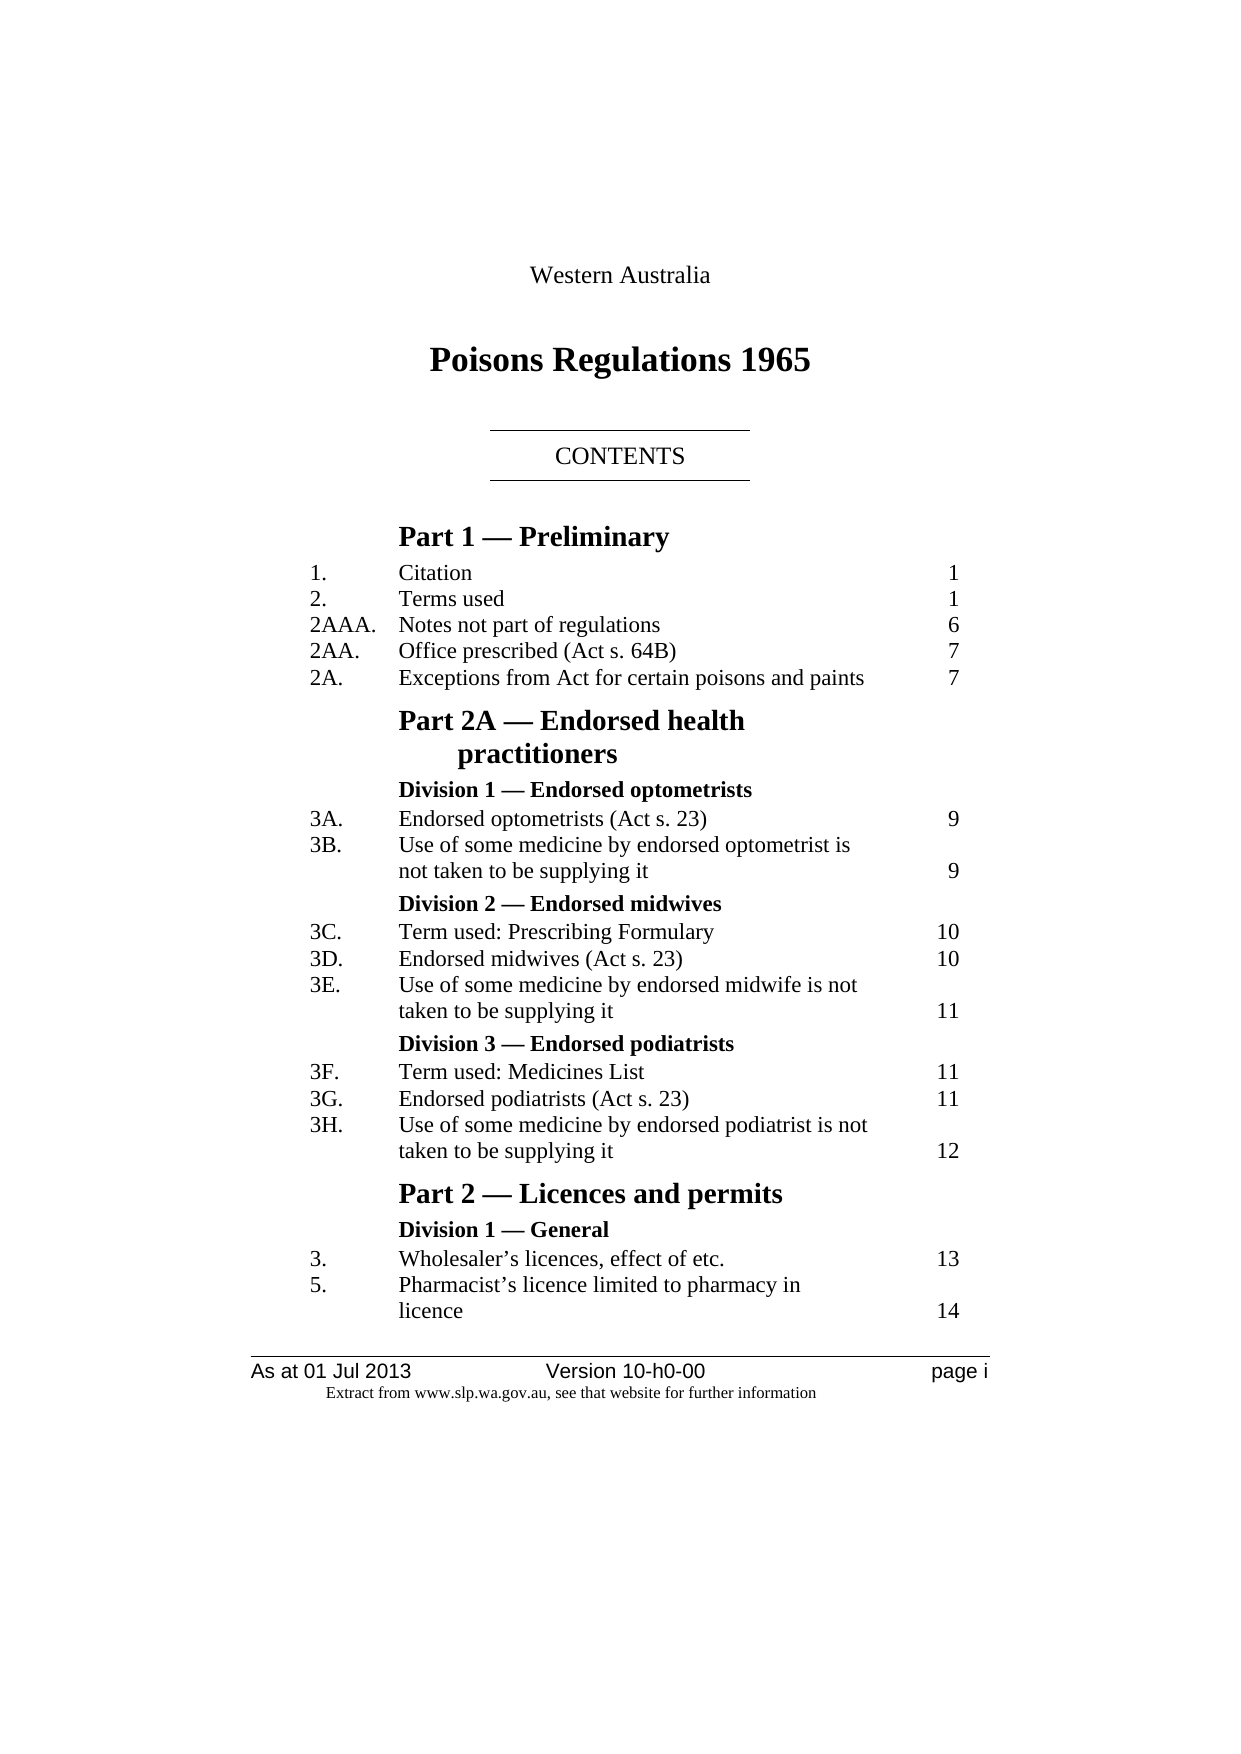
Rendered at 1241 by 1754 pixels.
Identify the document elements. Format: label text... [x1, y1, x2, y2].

text 3G. Endorsed podiatrists (Act s. 23) 11 [309, 1085, 872, 1111]
text Part 2A — Endorsed health practitioners [398, 703, 872, 770]
text 2. Terms used 1 [309, 585, 872, 611]
text 2A. Exceptions from Act for certain poisons and paints 7 [309, 664, 872, 690]
text 3D. Endorsed midwives (Act s. 23) 10 [309, 945, 872, 971]
text 3F. Term used: Medicines List 11 [309, 1058, 872, 1085]
text Division 1 — Endorsed optometrists [398, 776, 872, 802]
text Division 2 — Endorsed midwives [398, 890, 872, 916]
text CONTENTS [490, 431, 750, 480]
text 2AA. Office prescribed (Act s. 64B) 7 [309, 638, 872, 664]
text 3C. Term used: Prescribing Formulary 10 [309, 918, 872, 945]
text 2AAA. Notes not part of regulations 6 [309, 611, 872, 638]
text Division 1 — General [398, 1216, 872, 1242]
text 3. Wholesaler’s licences, effect of etc. 13 [309, 1244, 872, 1271]
text -Part 1 — Preliminary [398, 519, 872, 552]
text Part 2 — Licences and permits [398, 1176, 872, 1210]
text Division 3 — Endorsed podiatrists [398, 1030, 872, 1056]
text 3A. Endorsed optometrists (Act s. 23) 9 [309, 804, 872, 831]
text 5. Pharmacist’s licence limited to pharmacy in licence 14 [309, 1271, 872, 1324]
text 3E. Use of some medicine by endorsed midwife is not taken to be supplying it 11 [309, 971, 872, 1024]
text 1. Citation 1 [309, 558, 872, 585]
text 3B. Use of some medicine by endorsed optometrist is not taken to be supplying it 9 [309, 831, 872, 884]
text Poisons Regulations 1965 [251, 339, 990, 379]
text 3H. Use of some medicine by endorsed podiatrist is not taken to be supplying it 12 [309, 1111, 872, 1164]
